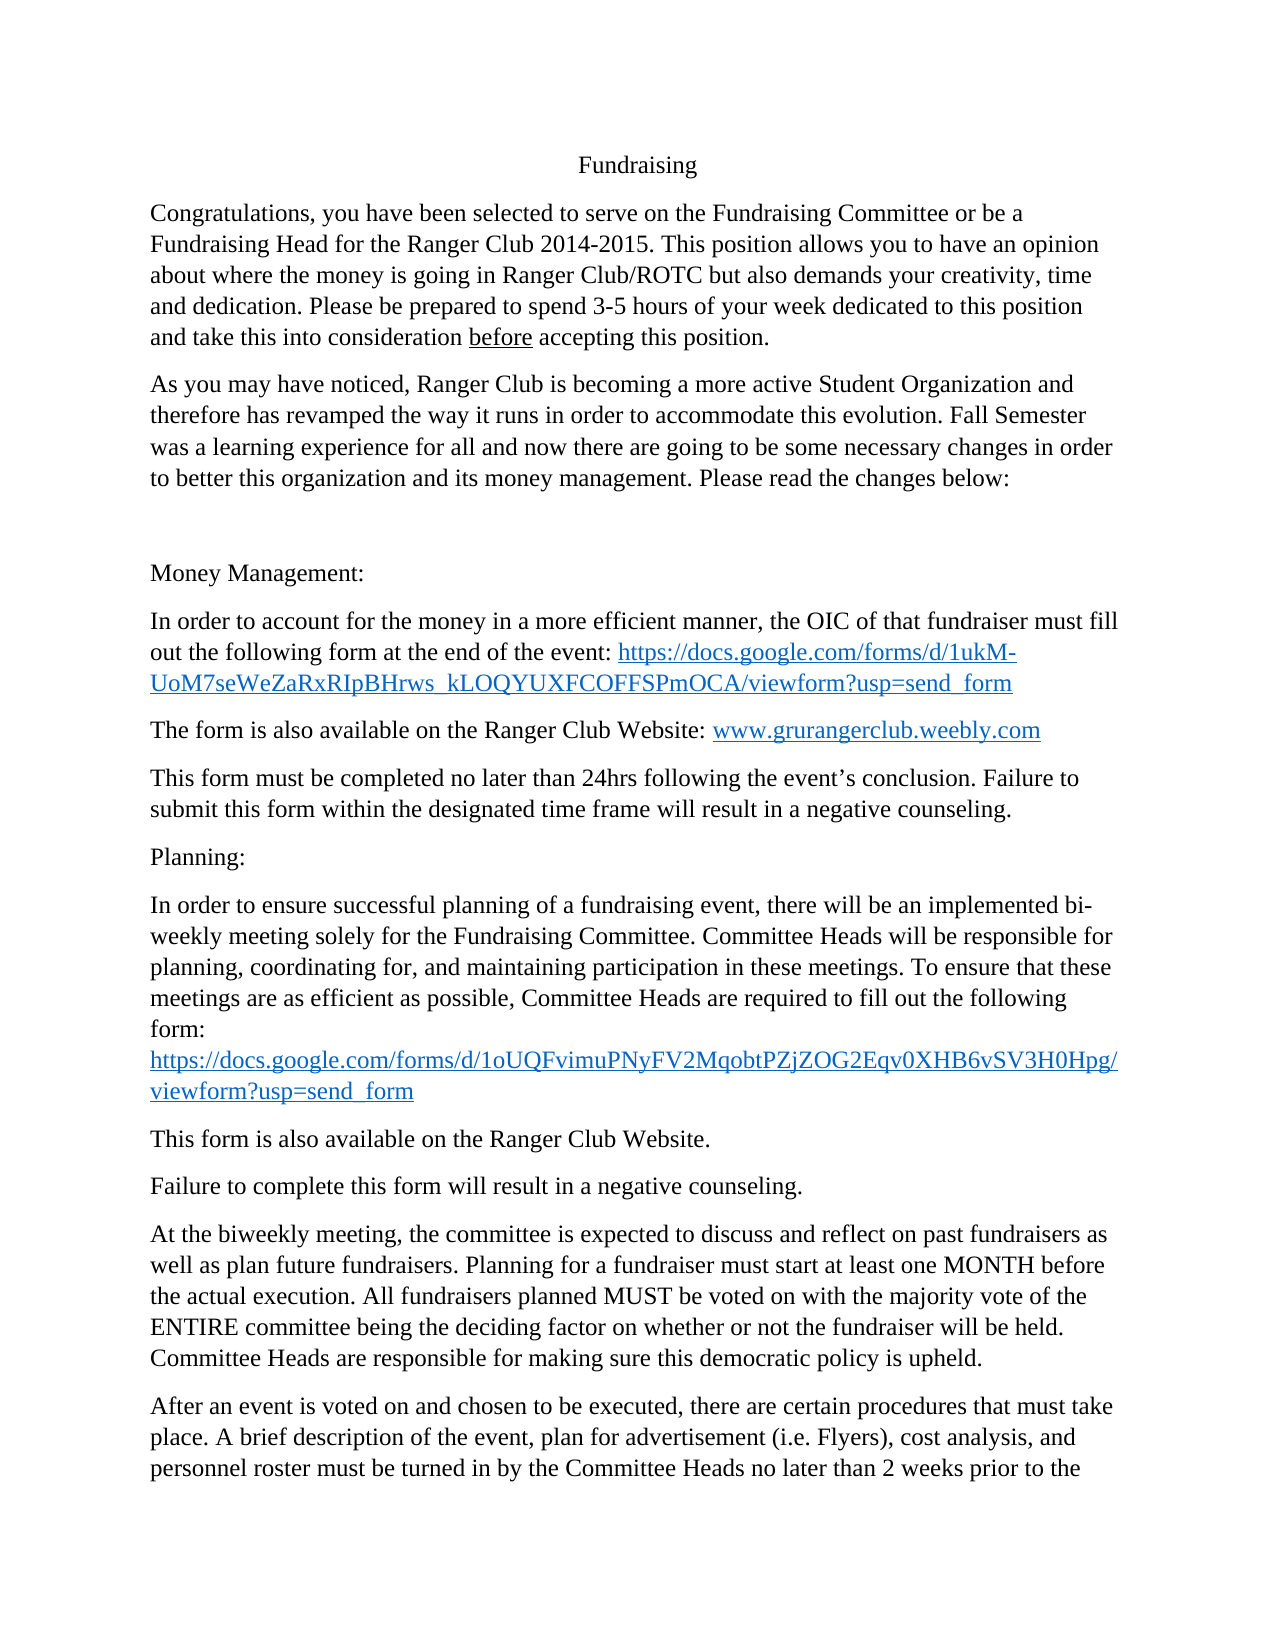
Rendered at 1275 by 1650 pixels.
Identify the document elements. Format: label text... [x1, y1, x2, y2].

text The form is also available on the Ranger Club Website: www.grurangerclub.weebly.com [150, 716, 1125, 744]
text In order to account for the money in a more efficient manner, the OIC of that fundraiser must fill out the following form at the end of the event: https://docs.google.com/forms/d/1ukM-UoM7seWeZaRxRIpBHrws_kLOQYUXFCOFFSPmOCA/viewform?usp=send_form [150, 606, 1125, 697]
text This form is also available on the Ranger Club Website. [150, 1124, 1125, 1152]
text Failure to complete this form will result in a negative counseling. [150, 1171, 1125, 1200]
text At the biweekly meeting, the committee is expected to discuss and reflect on past fundraisers as well as plan future fundraisers. Planning for a fundraiser must start at least one MONTH before the actual execution. All fundraisers planned MUST be voted on with the majority vote of the ENTIRE committee being the deciding factor on whether or not the fundraiser will be held. Committee Heads are responsible for making sure this democratic policy is upheld. [150, 1219, 1125, 1372]
text Congratulations, you have been selected to serve on the Fundraising Committee or be a Fundraising Head for the Ranger Club 2014-2015. This position allows you to have an opinion about where the money is going in Ranger Club/ROTC but also demands your creativity, time and dedication. Please be prepared to spend 3-5 hours of your week dedicated to this position and take this into consideration before accepting this position. [150, 198, 1125, 351]
text As you may have noticed, Ranger Club is becoming a more active Student Organization and therefore has revamped the way it runs in order to accommodate this evolution. Fall Semester was a learning experience for all and now there are going to be some necessary changes in order to better this organization and its money management. Please read the changes below: [150, 369, 1125, 491]
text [150, 1391, 1125, 1482]
text Planning: [150, 842, 1125, 871]
text In order to ensure successful planning of a fundraising event, there will be an implemented bi-weekly meeting solely for the Fundraising Committee. Committee Heads will be responsible for planning, coordinating for, and maintaining participation in these meetings. To ensure that these meetings are as efficient as possible, Committee Heads are required to fill out the following form: https://docs.google.com/forms/d/1oUQFvimuPNyFV2MqobtPZjZOG2Eqv0XHB6vSV3H0Hpg/viewform?usp=send_form [150, 890, 1125, 1105]
text Fundraising [150, 150, 1125, 179]
text This form must be completed no later than 24hrs following the event’s conclusion. Failure to submit this form within the designated time frame will result in a negative counseling. [150, 763, 1125, 823]
text Money Management: [150, 558, 1125, 587]
